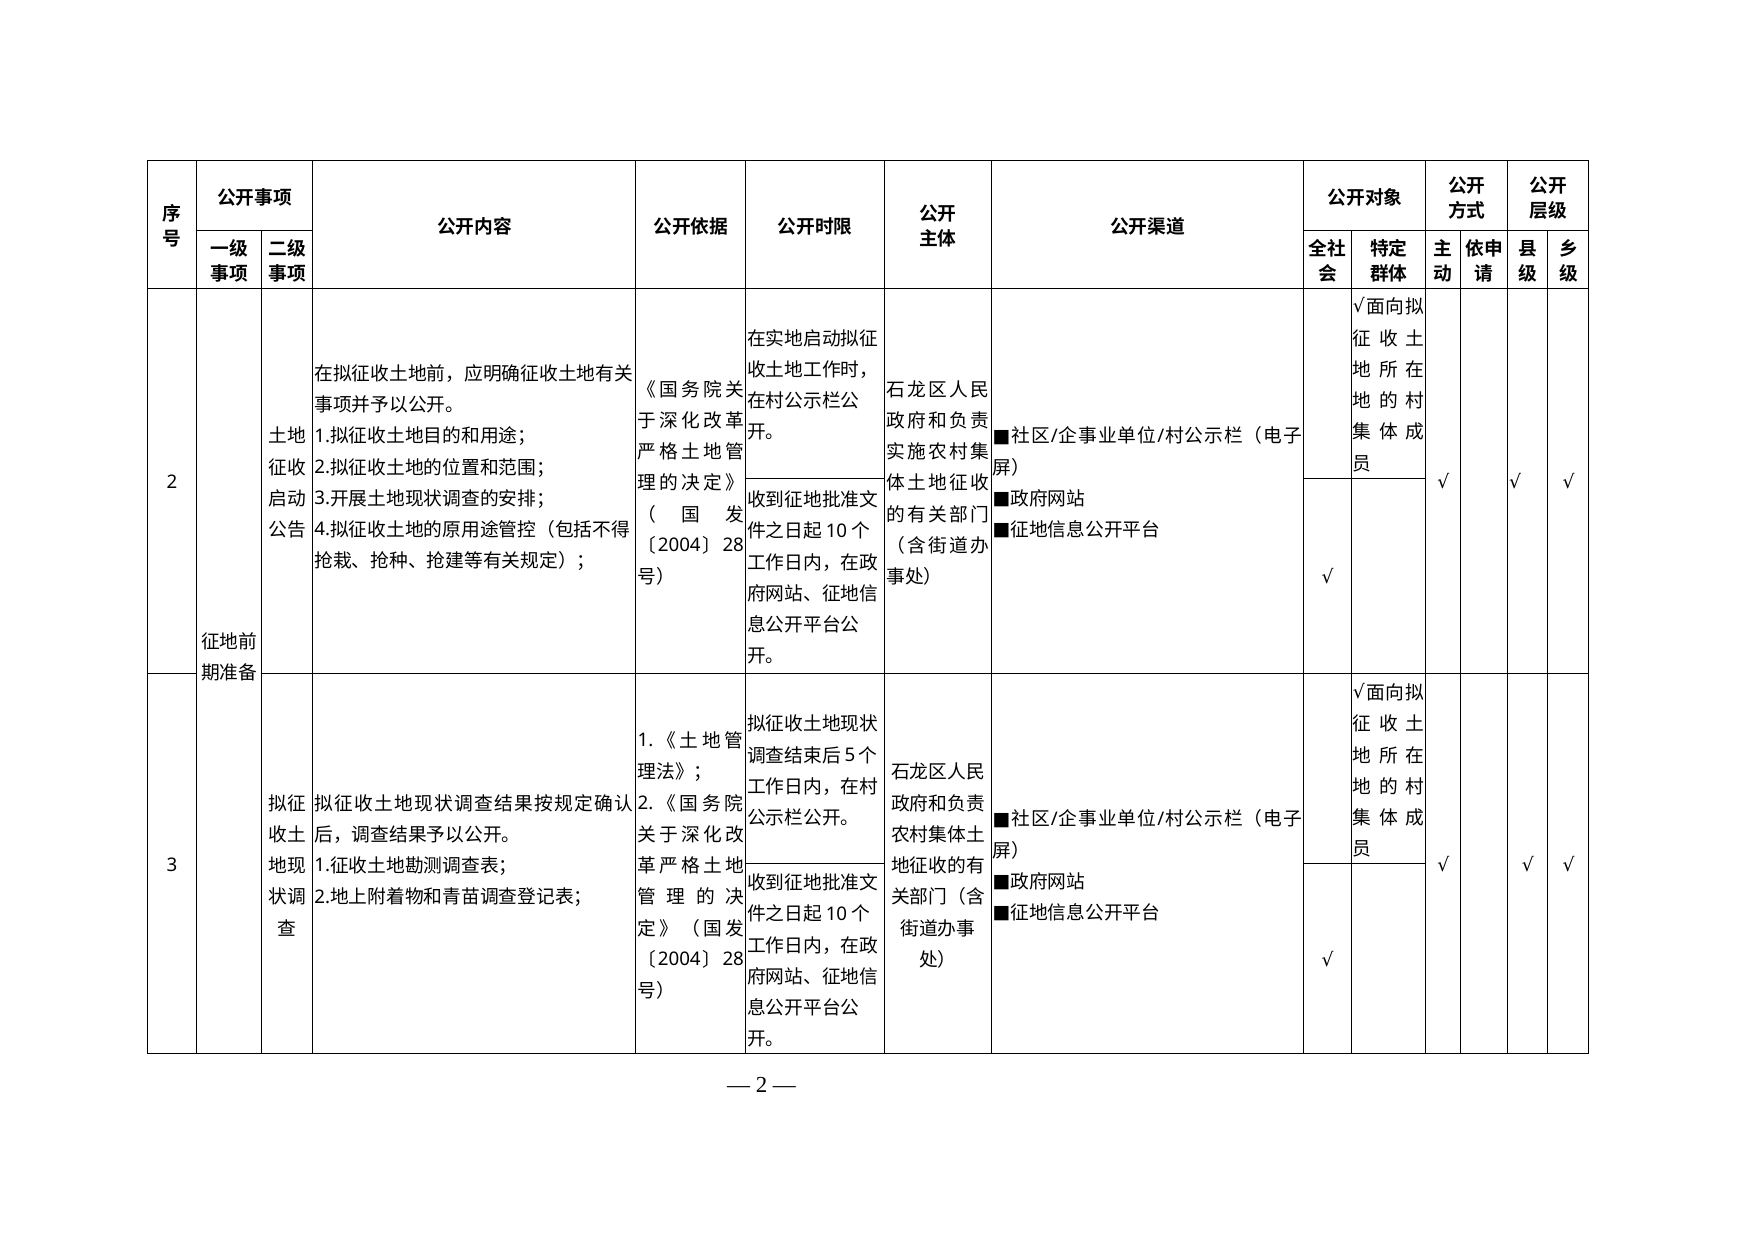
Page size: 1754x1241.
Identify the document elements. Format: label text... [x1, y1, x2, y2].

table_cell 二级 事项 [262, 231, 312, 287]
table_cell 1.《土地管理法》； 2.《国务院关于深化改革严格土地管理的决定》（国发〔2004〕28号） [636, 674, 745, 1053]
table_cell √ [1548, 289, 1588, 673]
table_cell √面向拟征收土地所在地的村集体成员 [1352, 674, 1425, 863]
table_cell 收到征地批准文件之日起10个工作日内，在政府网站、征地信息公开平台公开。 [746, 479, 884, 673]
table_cell 在拟征收土地前，应明确征收土地有关事项并予以公开。 1.拟征收土地目的和用途； 2.拟征收土地的位置和范围； 3.开展土地现状调查的安排； 4.拟征收土地的原用途管控（包括不得抢栽、抢种、抢建等有关规定）； [313, 289, 635, 673]
table_cell 2 [148, 289, 196, 673]
table_cell 乡 级 [1548, 231, 1588, 287]
table_cell ■社区/企事业单位/村公示栏（电子屏） ■政府网站 ■征地信息公开平台 [992, 674, 1303, 1053]
table_cell [1461, 289, 1507, 673]
table_header 公开时限 [746, 161, 884, 287]
table_cell √ [1304, 864, 1351, 1053]
table_cell 拟征收土地现状调查 [262, 674, 312, 1053]
table_cell 拟征收土地现状调查结束后5个工作日内，在村公示栏公开。 [746, 674, 884, 863]
table_cell 全社会 [1304, 231, 1351, 287]
table_cell [1304, 289, 1351, 477]
table_cell 《国务院关于深化改革严格土地管理的决定》（国发〔2004〕28号） [636, 289, 745, 673]
table_header 公开内容 [313, 161, 635, 287]
table_cell 县 级 [1508, 231, 1547, 287]
table_cell 3 [148, 674, 196, 1053]
table_header 公开依据 [636, 161, 745, 287]
table_cell 石龙区人民政府和负责实施农村集体土地征收的有关部门（含街道办事处） [885, 289, 991, 673]
table_cell 收到征地批准文件之日起10个工作日内，在政府网站、征地信息公开平台公开。 [746, 864, 884, 1053]
table_cell 依申请 [1461, 231, 1507, 287]
table_cell ■社区/企事业单位/村公示栏（电子屏） ■政府网站 ■征地信息公开平台 [992, 289, 1303, 673]
table_header 公开 层级 [1508, 161, 1588, 230]
table_cell [1352, 864, 1425, 1053]
table_cell [1461, 674, 1507, 1053]
table_cell √ [1548, 674, 1588, 1053]
table_header 公开对象 [1304, 161, 1425, 230]
table_cell 主 动 [1426, 231, 1460, 287]
table_cell 在实地启动拟征收土地工作时，在村公示栏公开。 [746, 289, 884, 477]
table_header 公开渠道 [992, 161, 1303, 287]
table_cell √面向拟征收土地所在地的村集体成员 [1352, 289, 1425, 477]
table_cell √ [1508, 674, 1547, 1053]
table_header 公开 主体 [885, 161, 991, 287]
table_cell 土地征收启动公告 [262, 289, 312, 673]
table_cell 征地前期准备 [197, 289, 261, 1053]
table_cell [1304, 674, 1351, 863]
table_header 公开事项 [197, 161, 312, 230]
table_cell [1352, 479, 1425, 673]
table_cell 特定 群体 [1352, 231, 1425, 287]
table_cell √ [1304, 479, 1351, 673]
table_cell √ [1426, 289, 1460, 673]
table_cell √ [1426, 674, 1460, 1053]
table_header 公开 方式 [1426, 161, 1507, 230]
table_cell 拟征收土地现状调查结果按规定确认后，调查结果予以公开。 1.征收土地勘测调查表； 2.地上附着物和青苗调查登记表； [313, 674, 635, 1053]
table_cell 石龙区人民政府和负责农村集体土地征收的有关部门（含街道办事处） [885, 674, 991, 1053]
table_header 序 号 [148, 161, 196, 287]
table_cell 一级 事项 [197, 231, 261, 287]
table_cell √ [1508, 289, 1547, 673]
